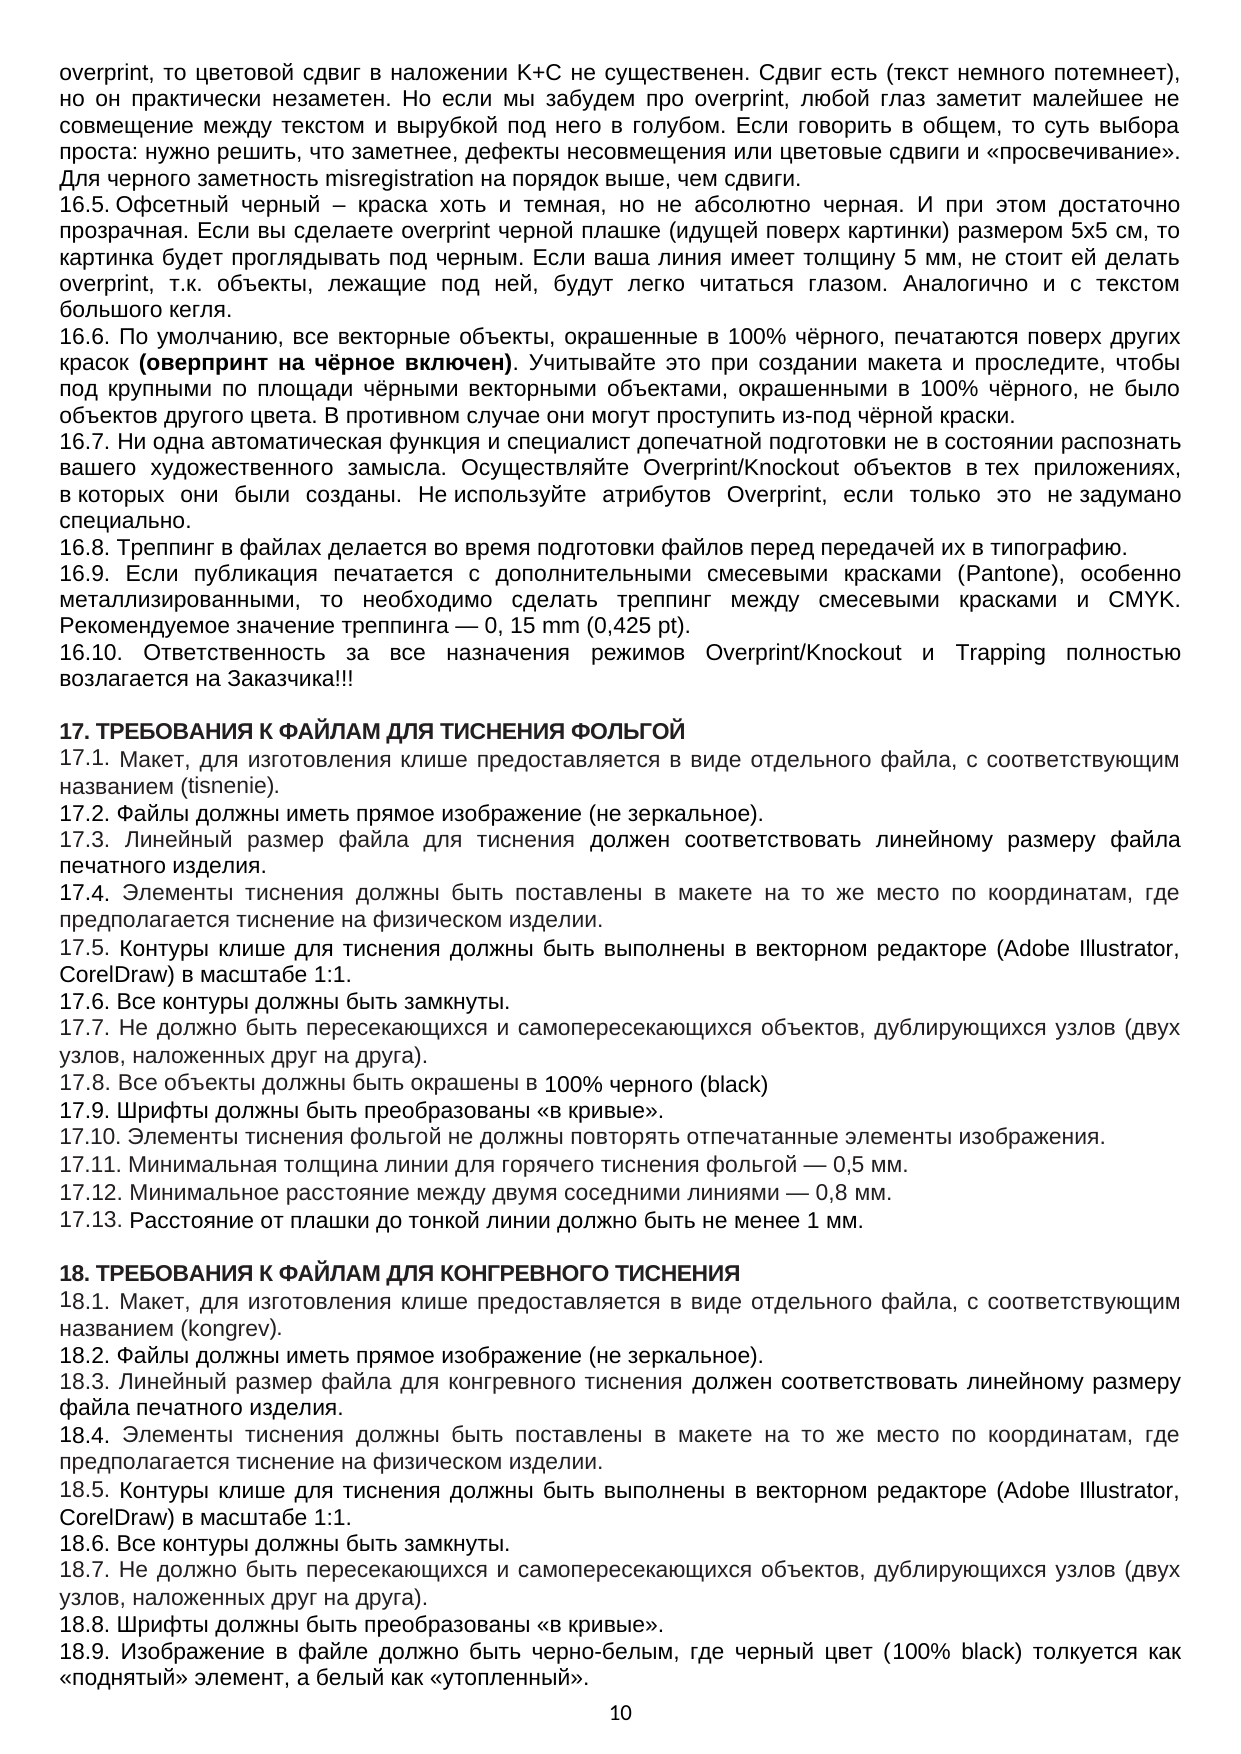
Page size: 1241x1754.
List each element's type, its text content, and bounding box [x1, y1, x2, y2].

text 17.11. Минимальная толщина линии для горячего тиснения фольгой — 0,5 мм. [59, 1151, 1181, 1178]
text 16.5. Офсетный черный – краска хоть и темная, но не абсолютно черная. И при этом достаточно прозрачная. Если вы сделаете overprint черной плашке (идущей поверх картинки) размером 5x5 см, то картинка будет проглядывать под черным. Если ваша линия имеет толщину , не стоит ей делать overprint, т.к. объекты, лежащие под ней, будут легко читаться глазом. Аналогично и с текстом большого кегля. [59, 191, 1181, 323]
text 17.7. Не должно быть пересекающихся и самопересекающихся объектов, дублирующихся узлов (двух узлов, наложенных друг на друга). [59, 1014, 1181, 1069]
text 17.10. Элементы тиснения фольгой не должны повторять отпечатанные элементы изображения. [59, 1123, 1181, 1151]
text 18.1. Макет, для изготовления клише предоставляется в виде отдельного файла, с соответствующим названием (kongrev). [59, 1286, 1181, 1342]
text 17.4. Элементы тиснения должны быть поставлены в макете на то же место по координатам, где предполагается тиснение на физическом изделии. [59, 878, 1181, 934]
text 18.9. Изображение в файле должно быть черно-белым, где черный цвет (100% black) толкуется как «поднятый» элемент, а белый как «утопленный». [59, 1638, 1181, 1690]
text 17.12. Минимальное расстояние между двумя соседними линиями — 0,8 мм. [59, 1178, 1181, 1206]
text 18.8. Шрифты должны быть преобразованы «в кривые». [59, 1611, 1181, 1638]
text 16.6. По умолчанию, все векторные объекты, окрашенные в 100% чёрного, печатаются поверх других красок (оверпринт на чёрное включен). Учитывайте это при создании макета и проследите, чтобы под крупными по площади чёрными векторными объектами, окрашенными в 100% чёрного, не было объектов другого цвета. В противном случае они могут проступить из-под чёрной краски. [59, 323, 1181, 428]
text 16.10. Ответственность за все назначения режимов Overprint/Knockout и Trapping полностью возлагается на Заказчика!!! [59, 639, 1181, 692]
text 16.8. Треппинг в файлах делается во время подготовки файлов перед передачей их в типографию. [59, 533, 1181, 560]
text 17.6. Все контуры должны быть замкнуты. [59, 988, 1181, 1014]
text 18.2. Файлы должны иметь прямое изображение (не зеркальное). [59, 1342, 1181, 1368]
text 18. ТРЕБОВАНИЯ К ФАЙЛАМ ДЛЯ КОНГРЕВНОГО ТИСНЕНИЯ [59, 1260, 1181, 1286]
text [59, 59, 1181, 191]
text 17.3. Линейный размер файла для тиснения должен соответствовать линейному размеру файла печатного изделия. [59, 826, 1181, 878]
text 17.8. Все объекты должны быть окрашены в 100% черного (black) [59, 1069, 1181, 1097]
text 17.13. Расстояние от плашки до тонкой линии должно быть не менее 1 мм. [59, 1206, 1181, 1234]
text 17. ТРЕБОВАНИЯ К ФАЙЛАМ ДЛЯ ТИСНЕНИЯ ФОЛЬГОЙ [59, 718, 1181, 744]
text 17.9. Шрифты должны быть преобразованы «в кривые». [59, 1097, 1181, 1123]
text 18.5. Контуры клише для тиснения должны быть выполнены в векторном редакторе (Adobe Illustrator, CorelDraw) в масштабе 1:1. [59, 1476, 1181, 1530]
text 18.3. Линейный размер файла для конгревного тиснения должен соответствовать линейному размеру файла печатного изделия. [59, 1368, 1181, 1421]
text 16.9. Если публикация печатается с дополнительными смесевыми красками (Pantone), особенно металлизированными, то необходимо сделать треппинг между смесевыми красками и CMYK. Рекомендуемое значение треппинга — 0, 15 mm (0,425 pt). [59, 560, 1181, 639]
text 18.7. Не должно быть пересекающихся и самопересекающихся объектов, дублирующихся узлов (двух узлов, наложенных друг на друга). [59, 1556, 1181, 1611]
text 17.2. Файлы должны иметь прямое изображение (не зеркальное). [59, 799, 1181, 826]
text 18.4. Элементы тиснения должны быть поставлены в макете на то же место по координатам, где предполагается тиснение на физическом изделии. [59, 1421, 1181, 1476]
text 16.7. Ни одна автоматическая функция и специалист допечатной подготовки не в состоянии распознать вашего художественного замысла. Осуществляйте Overprint/Knockout объектов в тех приложениях, в которых они были созданы. Не используйте атрибутов Overprint, если только это не задумано специально. [59, 428, 1181, 533]
text 17.5. Контуры клише для тиснения должны быть выполнены в векторном редакторе (Adobe Illustrator, CorelDraw) в масштабе 1:1. [59, 934, 1181, 988]
text 18.6. Все контуры должны быть замкнуты. [59, 1530, 1181, 1556]
text 17.1. Макет, для изготовления клише предоставляется в виде отдельного файла, с соответствующим названием (tisnenie). [59, 744, 1181, 799]
